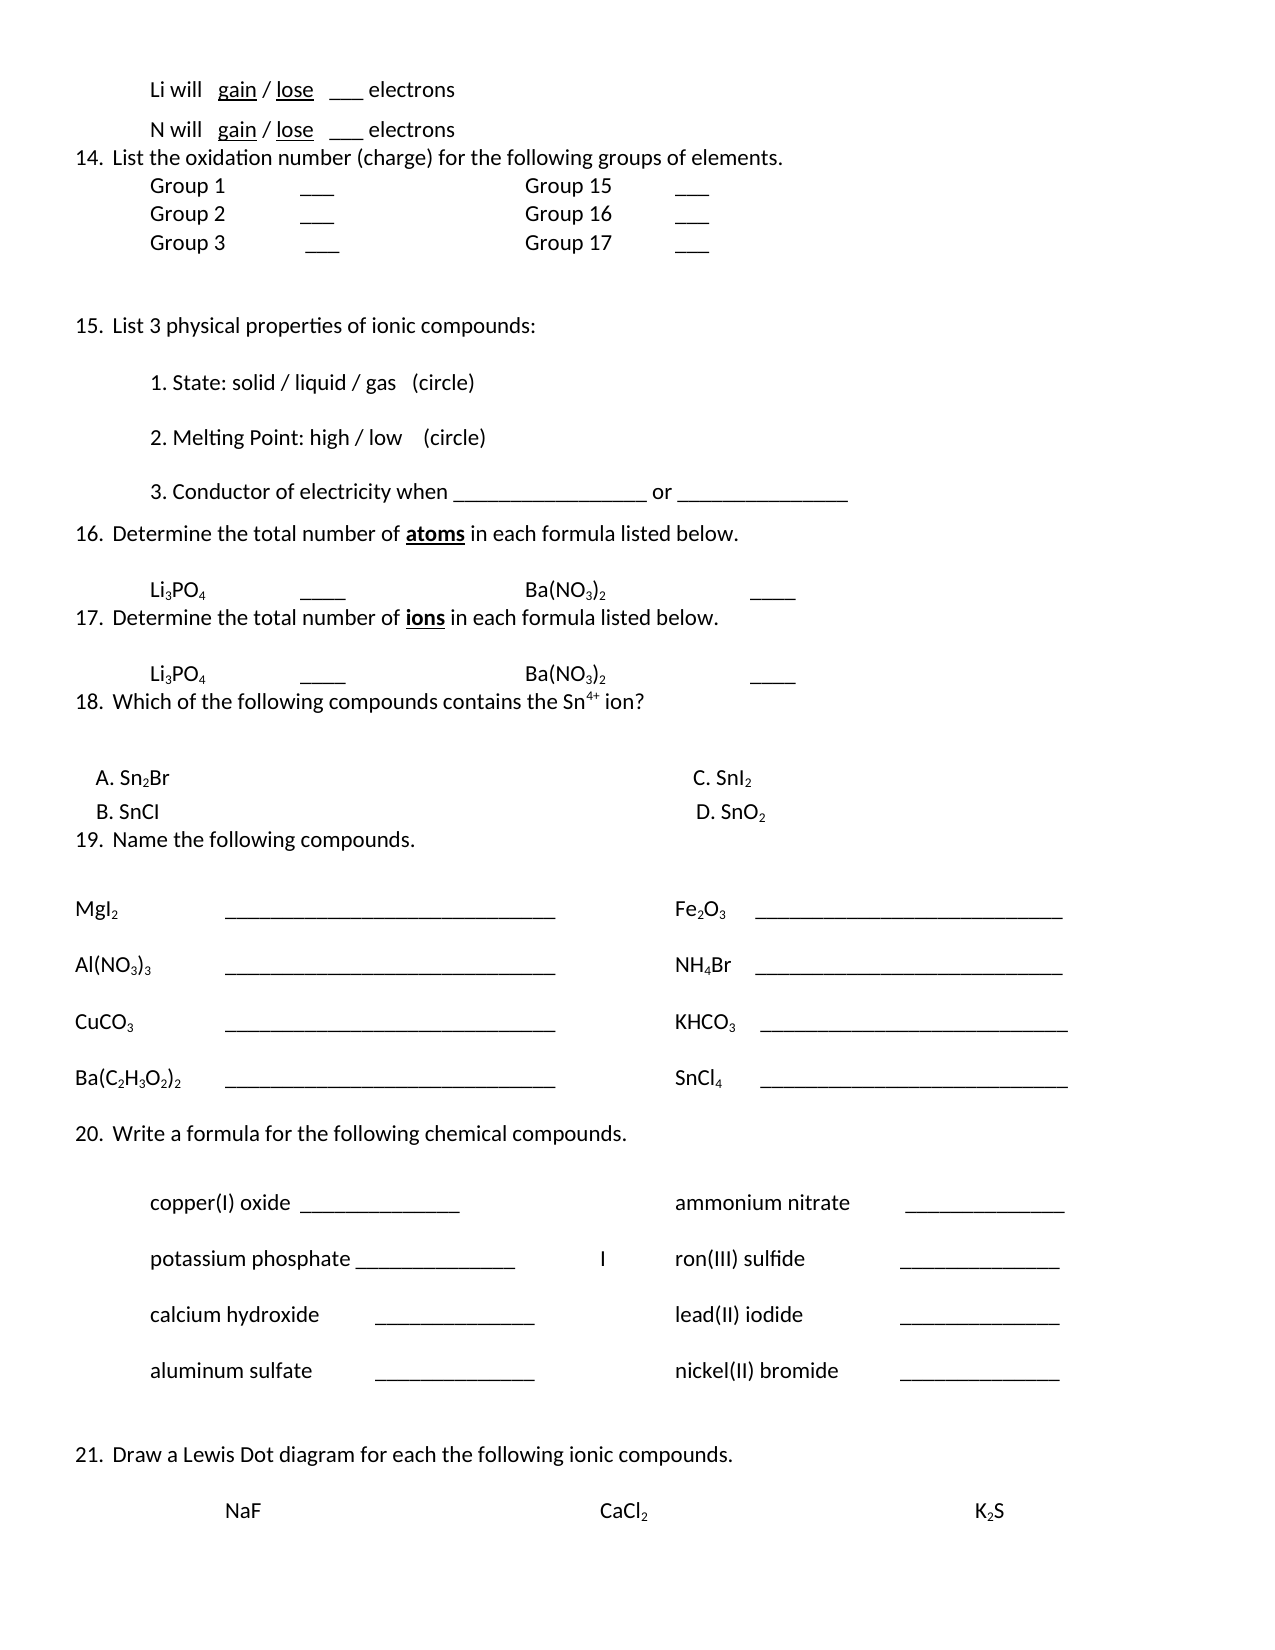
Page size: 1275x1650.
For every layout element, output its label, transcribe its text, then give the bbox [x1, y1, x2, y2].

text 3. Conductor of electricity when _________________ or _______________ [75, 477, 1200, 505]
text a. Sn2Br [75, 763, 600, 791]
text Ba(C2H3O2)2 _____________________________ SnCl4 ___________________________ [75, 1063, 1200, 1091]
text N will gain / lose ___ electrons [75, 116, 1200, 143]
text 1. State: solid / liquid / gas (circle) [75, 368, 1200, 396]
text Group 3 ___ Group 17 ___ [75, 228, 1200, 256]
text aluminum sulfate ______________ nickel(II) bromide ______________ [75, 1356, 1200, 1384]
list Draw a Lewis Dot diagram for each the following ionic compounds. [75, 1440, 1200, 1468]
text MgI2 _____________________________ Fe2O3 ___________________________ [75, 894, 1200, 923]
text Li3PO4 ____ Ba(NO3)2 ____ [75, 659, 1200, 687]
text CuCO3 _____________________________ KHCO3 ___________________________ [75, 1007, 1200, 1035]
text Li3PO4 ____ Ba(NO3)2 ____ [75, 575, 1200, 603]
text potassium phosphate ______________ I ron(III) sulfide ______________ [75, 1244, 1200, 1272]
text calcium hydroxide ______________ lead(II) iodide ______________ [75, 1300, 1200, 1328]
list List the oxidation number (charge) for the following groups of elements. [75, 143, 1200, 172]
list Determine the total number of ions in each formula listed below. [75, 603, 1200, 631]
text NaF CaCl2 K2S [75, 1496, 1200, 1524]
text 2. Melting Point: high / low (circle) [75, 423, 1200, 451]
text c. SnI2 [675, 763, 1200, 791]
text b. SnCI [75, 797, 600, 825]
text Group 1 ___ Group 15 ___ [75, 172, 1200, 199]
text copper(I) oxide ______________ ammonium nitrate ______________ [75, 1188, 1200, 1216]
text d. SnO2 [675, 797, 1200, 825]
list Determine the total number of atoms in each formula listed below. [75, 519, 1200, 547]
list Name the following compounds. [75, 825, 1200, 853]
list Which of the following compounds contains the Sn4+ ion? [75, 687, 1200, 716]
text Group 2 ___ Group 16 ___ [75, 199, 1200, 228]
list List 3 physical properties of ionic compounds: [75, 312, 1200, 340]
text Al(NO3)3 _____________________________ NH4Br ___________________________ [75, 951, 1200, 979]
list Write a formula for the following chemical compounds. [75, 1119, 1200, 1147]
text Li will gain / lose ___ electrons [75, 75, 1200, 103]
